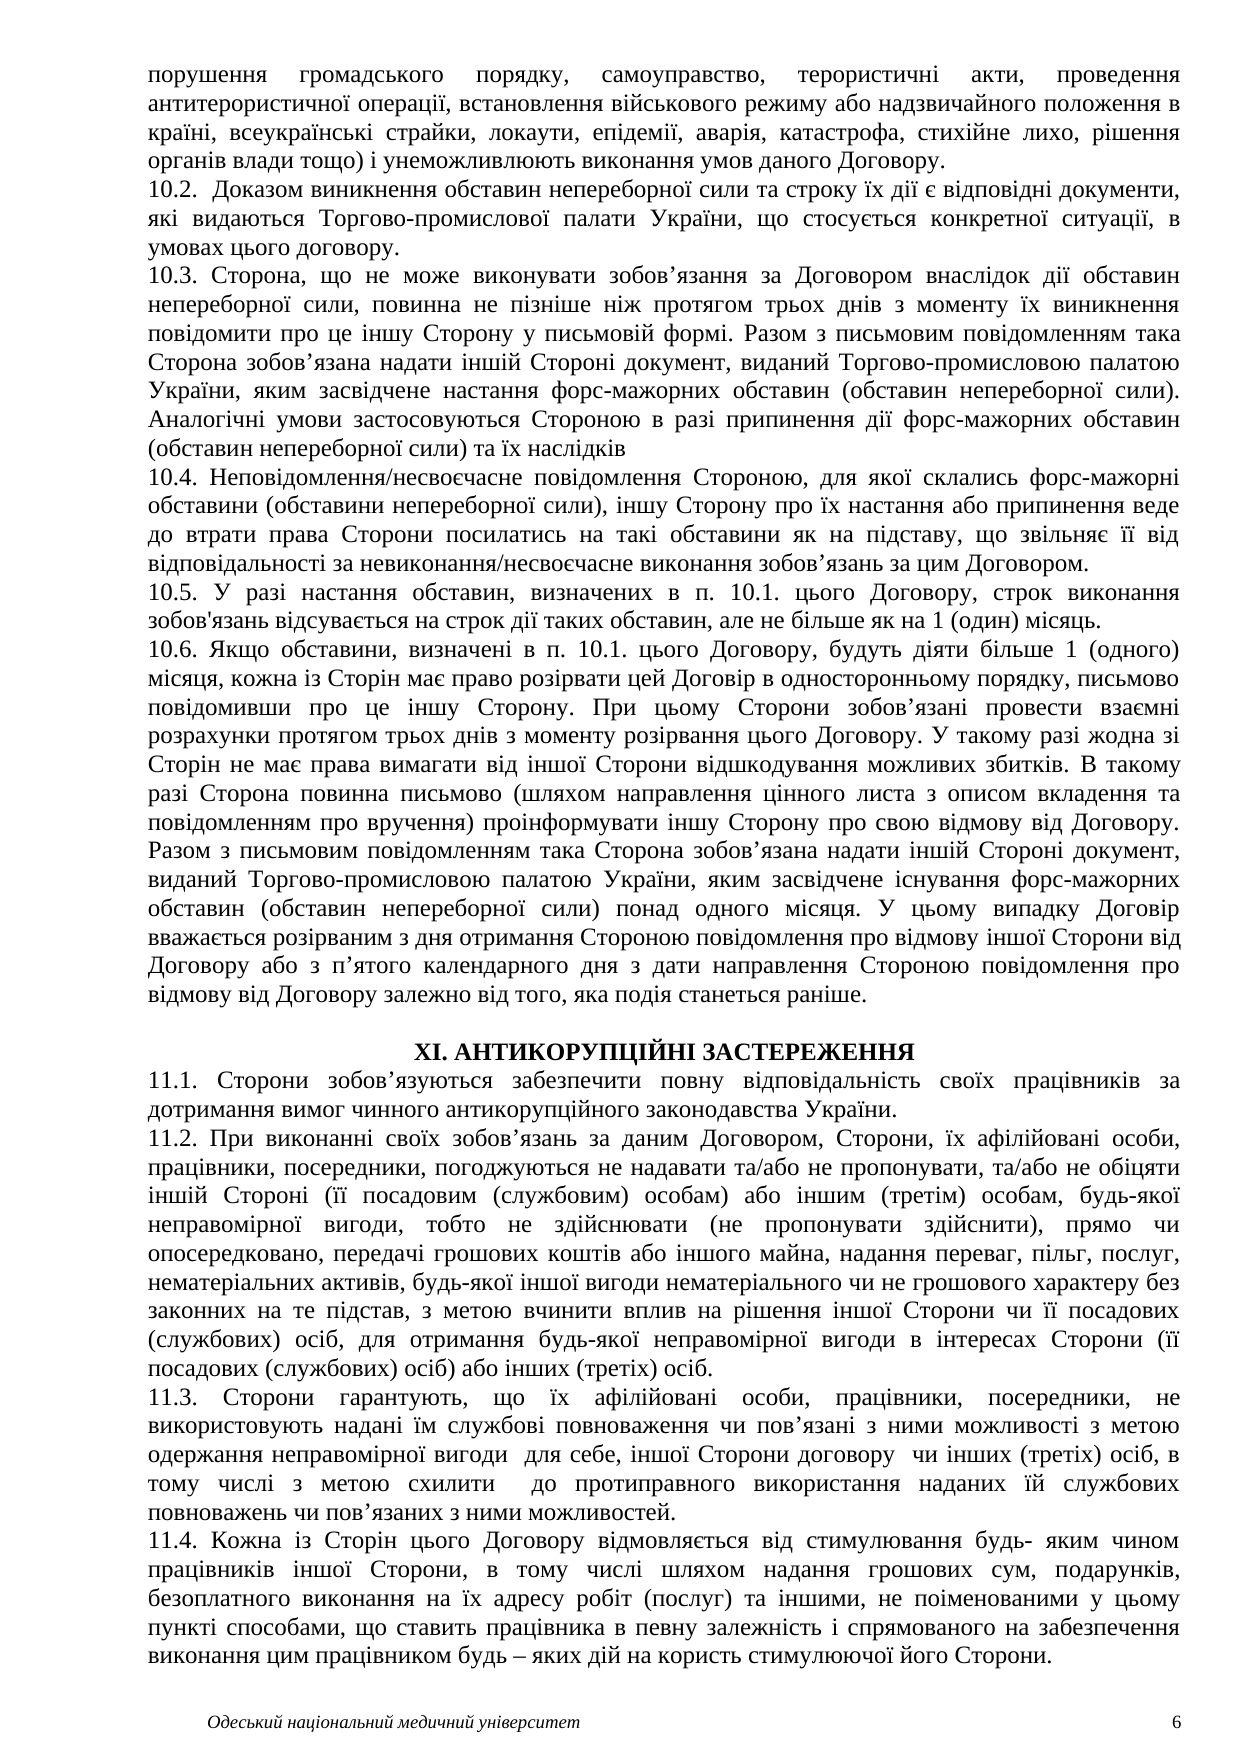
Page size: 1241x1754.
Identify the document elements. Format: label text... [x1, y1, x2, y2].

text XI. АНТИКОРУПЦІЙНІ ЗАСТЕРЕЖЕННЯ [148, 1037, 1181, 1065]
text 11.2. При виконанні своїх зобов’язань за даним Договором, Сторони, їх афілійовані особи, працівники, посередники, погоджуються не надавати та/або не пропонувати, та/або не обіцяти іншій Стороні (її посадовим (службовим) особам) або іншим (третім) особам, будь-якої неправомірної вигоди, тобто не здійснювати (не пропонувати здійснити), прямо чи опосередковано, передачі грошових коштів або іншого майна, надання переваг, пільг, послуг, нематеріальних активів, будь-якої іншої вигоди нематеріального чи не грошового характеру без законних на те підстав, з метою вчинити вплив на рішення іншої Сторони чи її посадових (службових) осіб, для отримання будь-якої неправомірної вигоди в інтересах Сторони (її посадових (службових) осіб) або інших (третіх) осіб. [148, 1123, 1181, 1382]
text 10.4. Неповідомлення/несвоєчасне повідомлення Стороною, для якої склались форс-мажорні обставини (обставини непереборної сили), іншу Сторону про їх настання або припинення веде до втрати права Сторони посилатись на такі обставини як на підставу, що звільняє її від відповідальності за невиконання/несвоєчасне виконання зобов’язань за цим Договором. [148, 462, 1181, 577]
text 10.5. У разі настання обставин, визначених в п. 10.1. цього Договору, строк виконання зобов'язань відсувається на строк дії таких обставин, але не більше як на 1 (один) місяць. [148, 577, 1181, 634]
text 11.4. Кожна із Сторін цього Договору відмовляється від стимулювання будь- яким чином працівників іншої Сторони, в тому числі шляхом надання грошових сум, подарунків, безоплатного виконання на їх адресу робіт (послуг) та іншими, не поіменованими у цьому пункті способами, що ставить працівника в певну залежність і спрямованого на забезпечення виконання цим працівником будь – яких дій на користь стимулюючої його Сторони. [148, 1525, 1181, 1669]
text 11.1. Сторони зобов’язуються забезпечити повну відповідальність своїх працівників за дотримання вимог чинного антикорупційного законодавства України. [148, 1065, 1181, 1123]
text 10.2. Доказом виникнення обставин непереборної сили та строку їх дії є відповідні документи, які видаються Торгово-промислової палати України, що стосується конкретної ситуації, в умовах цього договору. [148, 174, 1181, 260]
text 10.6. Якщо обставини, визначені в п. 10.1. цього Договору, будуть діяти більше 1 (одного) місяця, кожна із Сторін має право розірвати цей Договір в односторонньому порядку, письмово повідомивши про це іншу Сторону. При цьому Сторони зобов’язані провести взаємні розрахунки протягом трьох днів з моменту розірвання цього Договору. У такому разі жодна зі Сторін не має права вимагати від іншої Сторони відшкодування можливих збитків. В такому разі Сторона повинна письмово (шляхом направлення цінного листа з описом вкладення та повідомленням про вручення) проінформувати іншу Сторону про свою відмову від Договору. Разом з письмовим повідомленням така Сторона зобов’язана надати іншій Стороні документ, виданий Торгово-промисловою палатою України, яким засвідчене існування форс-мажорних обставин (обставин непереборної сили) понад одного місяця. У цьому випадку Договір вважається розірваним з дня отримання Стороною повідомлення про відмову іншої Сторони від Договору або з п’ятого календарного дня з дати направлення Стороною повідомлення про відмову від Договору залежно від того, яка подія станеться раніше. [148, 634, 1181, 1008]
text 10.3. Сторона, що не може виконувати зобов’язання за Договором внаслідок дії обставин непереборної сили, повинна не пізніше ніж протягом трьох днів з моменту їх виникнення повідомити про це іншу Сторону у письмовій формі. Разом з письмовим повідомленням така Сторона зобов’язана надати іншій Стороні документ, виданий Торгово-промисловою палатою України, яким засвідчене настання форс-мажорних обставин (обставин непереборної сили). Аналогічні умови застосовуються Стороною в разі припинення дії форс-мажорних обставин (обставин непереборної сили) та їх наслідків [148, 260, 1181, 462]
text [148, 59, 1181, 174]
text 11.3. Сторони гарантують, що їх афілійовані особи, працівники, посередники, не використовують надані їм службові повноваження чи пов’язані з ними можливості з метою одержання неправомірної вигоди для себе, іншої Сторони договору чи інших (третіх) осіб, в тому числі з метою схилити до протиправного використання наданих їй службових повноважень чи пов’язаних з ними можливостей. [148, 1382, 1181, 1525]
